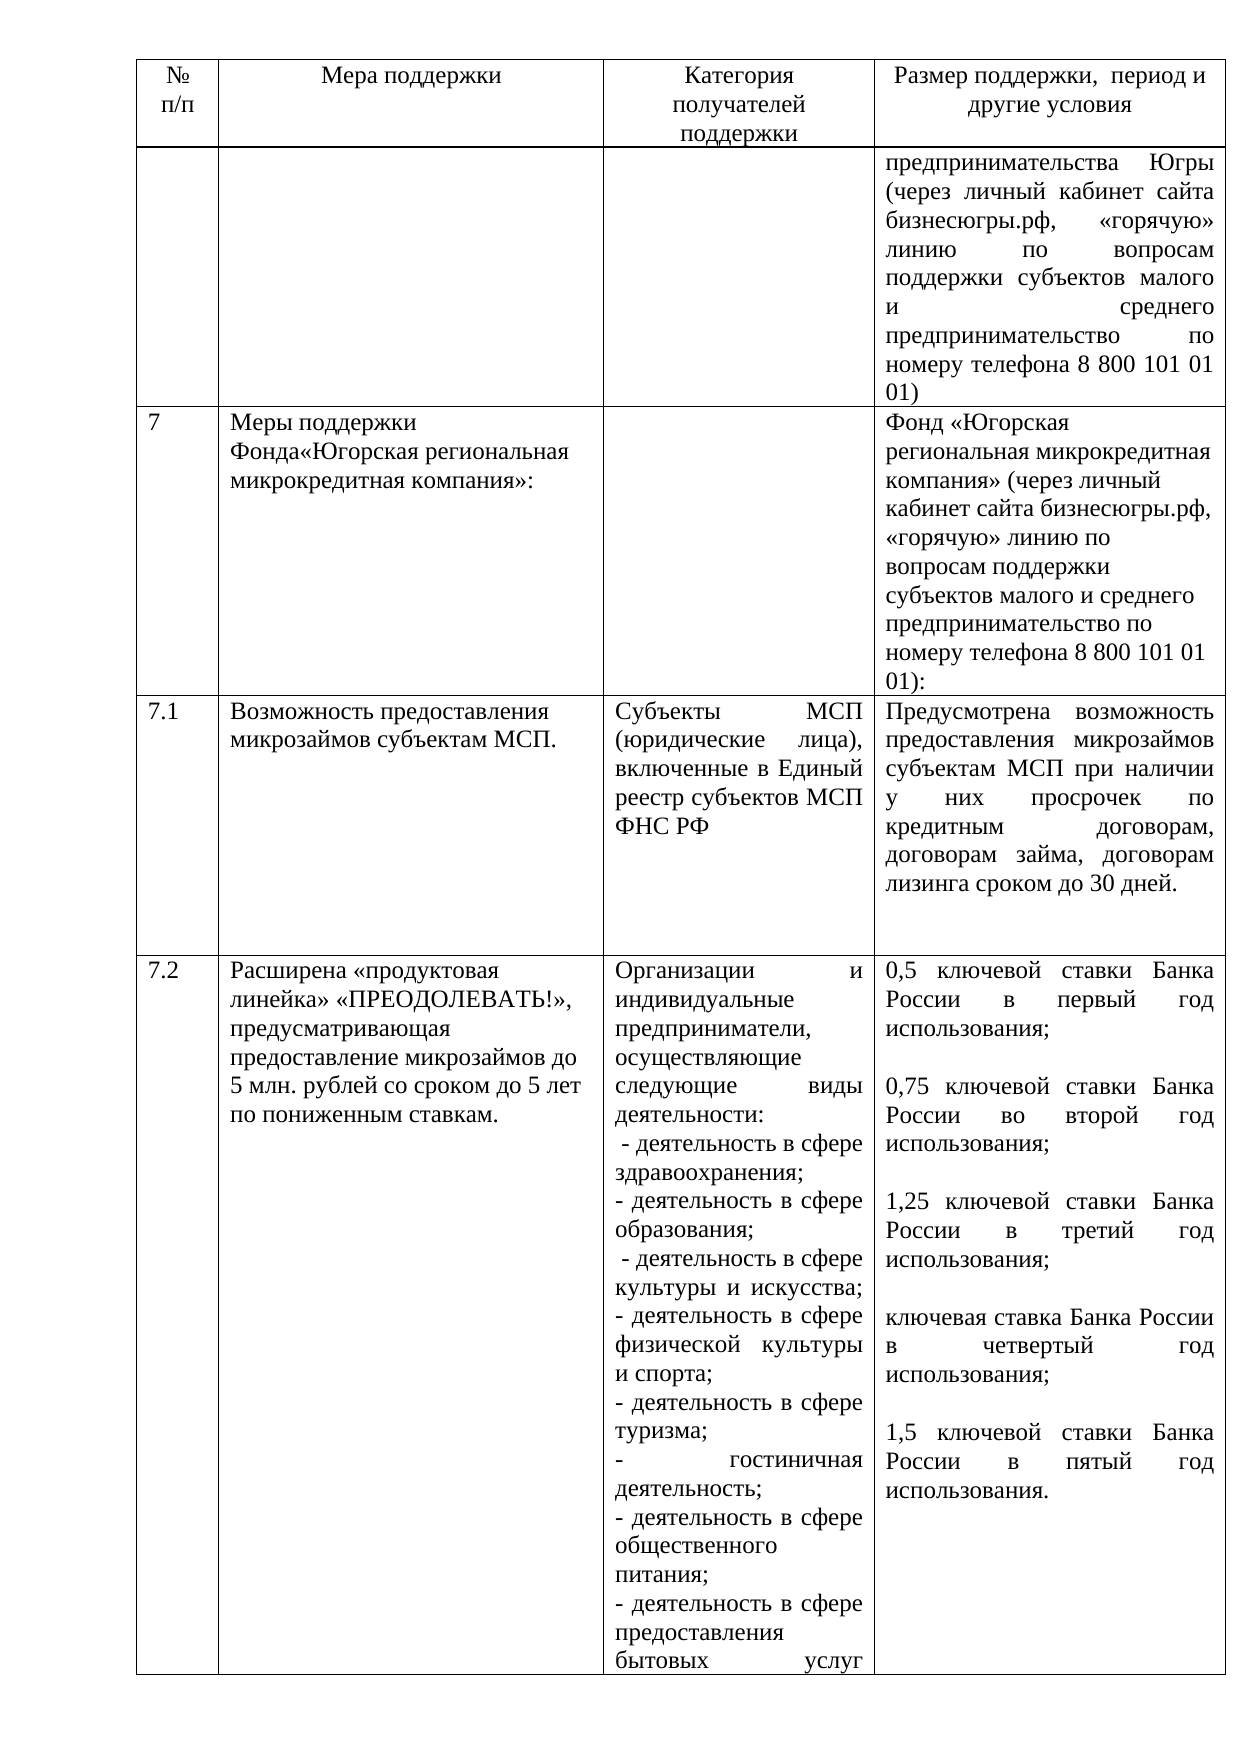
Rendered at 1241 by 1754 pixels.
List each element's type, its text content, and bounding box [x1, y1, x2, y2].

table_header № п/п [137, 60, 218, 146]
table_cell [604, 148, 874, 406]
table_cell 7.1 [137, 696, 218, 954]
table_cell Меры поддержки Фонда«Югорская региональная микрокредитная компания»: [219, 407, 603, 695]
table_header Размер поддержки, период и другие условия [875, 60, 1225, 146]
table_cell 6 [137, 148, 218, 406]
table_cell Фонд «Югорская региональная микрокредитная компания» (через личный кабинет сайта бизнесюгры.рф, «горячую» линию по вопросам поддержки субъектов малого и среднего предпринимательство по номеру телефона 8 800 101 01 01): [875, 407, 1225, 695]
table_cell 7 [137, 407, 218, 695]
table_cell 7.2 [137, 956, 218, 1674]
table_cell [219, 148, 603, 406]
table_cell Субъекты МСП (юридические лица), включенные в Единый реестр субъектов МСП ФНС РФ [604, 696, 874, 954]
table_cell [875, 956, 1225, 1674]
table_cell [875, 148, 1225, 406]
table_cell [219, 956, 603, 1674]
table_cell Предусмотрена возможность предоставления микрозаймов субъектам МСП при наличии у них просрочек по кредитным договорам, договорам займа, договорам лизинга сроком до 30 дней. [875, 696, 1225, 954]
table_cell [604, 407, 874, 695]
table_cell Возможность предоставления микрозаймов субъектам МСП. [219, 696, 603, 954]
table_header Мера поддержки [219, 60, 603, 146]
table_header Категория получателей поддержки [604, 60, 874, 146]
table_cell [604, 956, 874, 1674]
